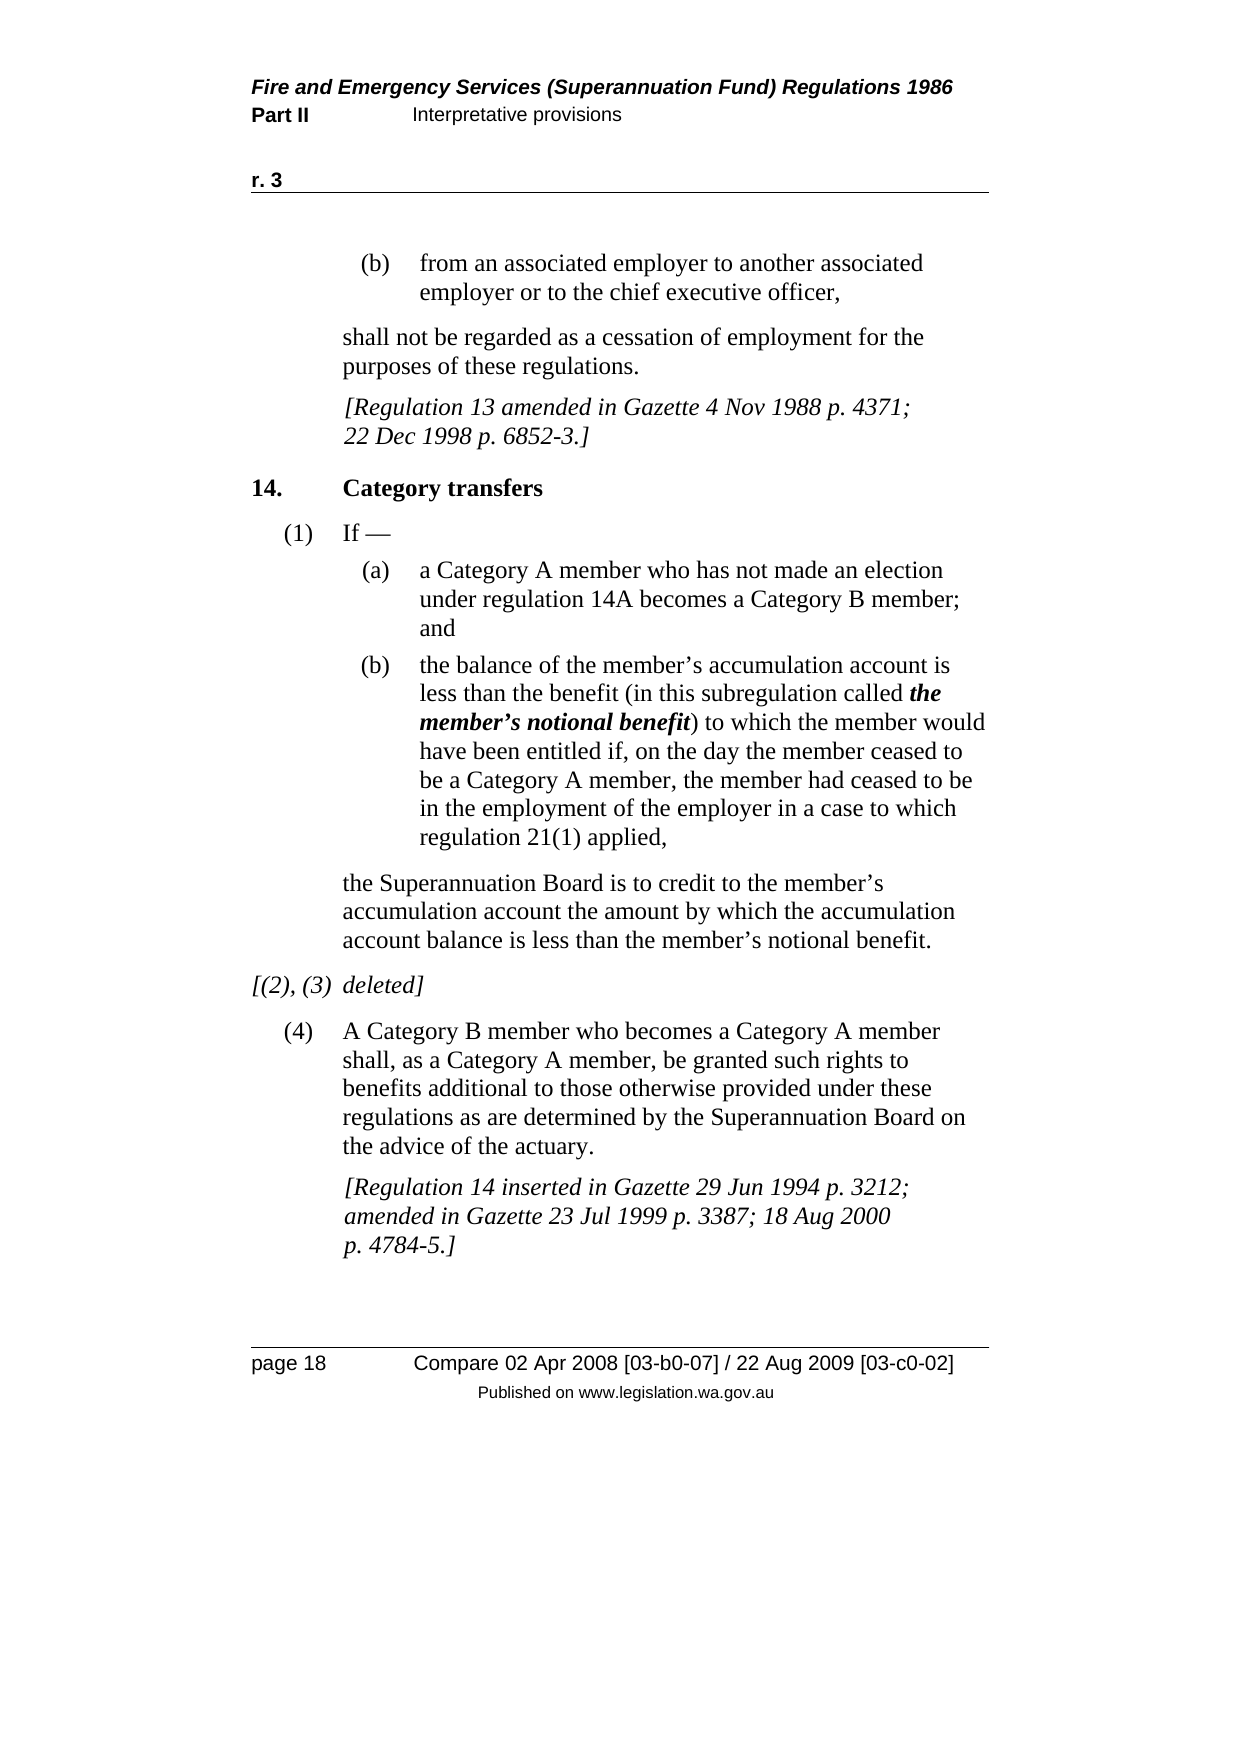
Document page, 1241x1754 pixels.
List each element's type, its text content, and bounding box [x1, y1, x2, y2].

text [Regulation 14 inserted in Gazette 29 Jun 1994 p. 3212; amended in Gazette 23 Jul 1999 p. 3387; 18 Aug 2000 p. 4784-5.] [251, 1172, 989, 1258]
text (4) A Category B member who becomes a Category A member shall, as a Category A member, be granted such rights to benefits additional to those otherwise provided under these regulations as are determined by the Superannuation Board on the advice of the actuary. [251, 1016, 989, 1160]
text [(2), (3) deleted] [251, 971, 989, 999]
text (b) the balance of the member’s accumulation account is less than the benefit (in this subregulation called the member’s notional benefit) to which the member would have been entitled if, on the day the member ceased to be a Category A member, the member had ceased to be in the employment of the employer in a case to which regulation 21(1) applied, [251, 650, 989, 851]
text [Regulation 13 amended in Gazette 4 Nov 1988 p. 4371; 22 Dec 1998 p. 6852-3.] [251, 392, 989, 450]
text shall not be regarded as a cessation of employment for the purposes of these regulations. [251, 322, 989, 380]
text (a) a Category A member who has not made an election under regulation 14A becomes a Category B member; and [251, 555, 989, 641]
text (b) from an associated employer to another associated employer or to the chief executive officer, [251, 248, 989, 306]
text (1) If — [251, 518, 989, 547]
subtitle 14. Category transfers [251, 473, 989, 501]
text the Superannuation Board is to credit to the member’s accumulation account the amount by which the accumulation account balance is less than the member’s notional benefit. [251, 868, 989, 954]
